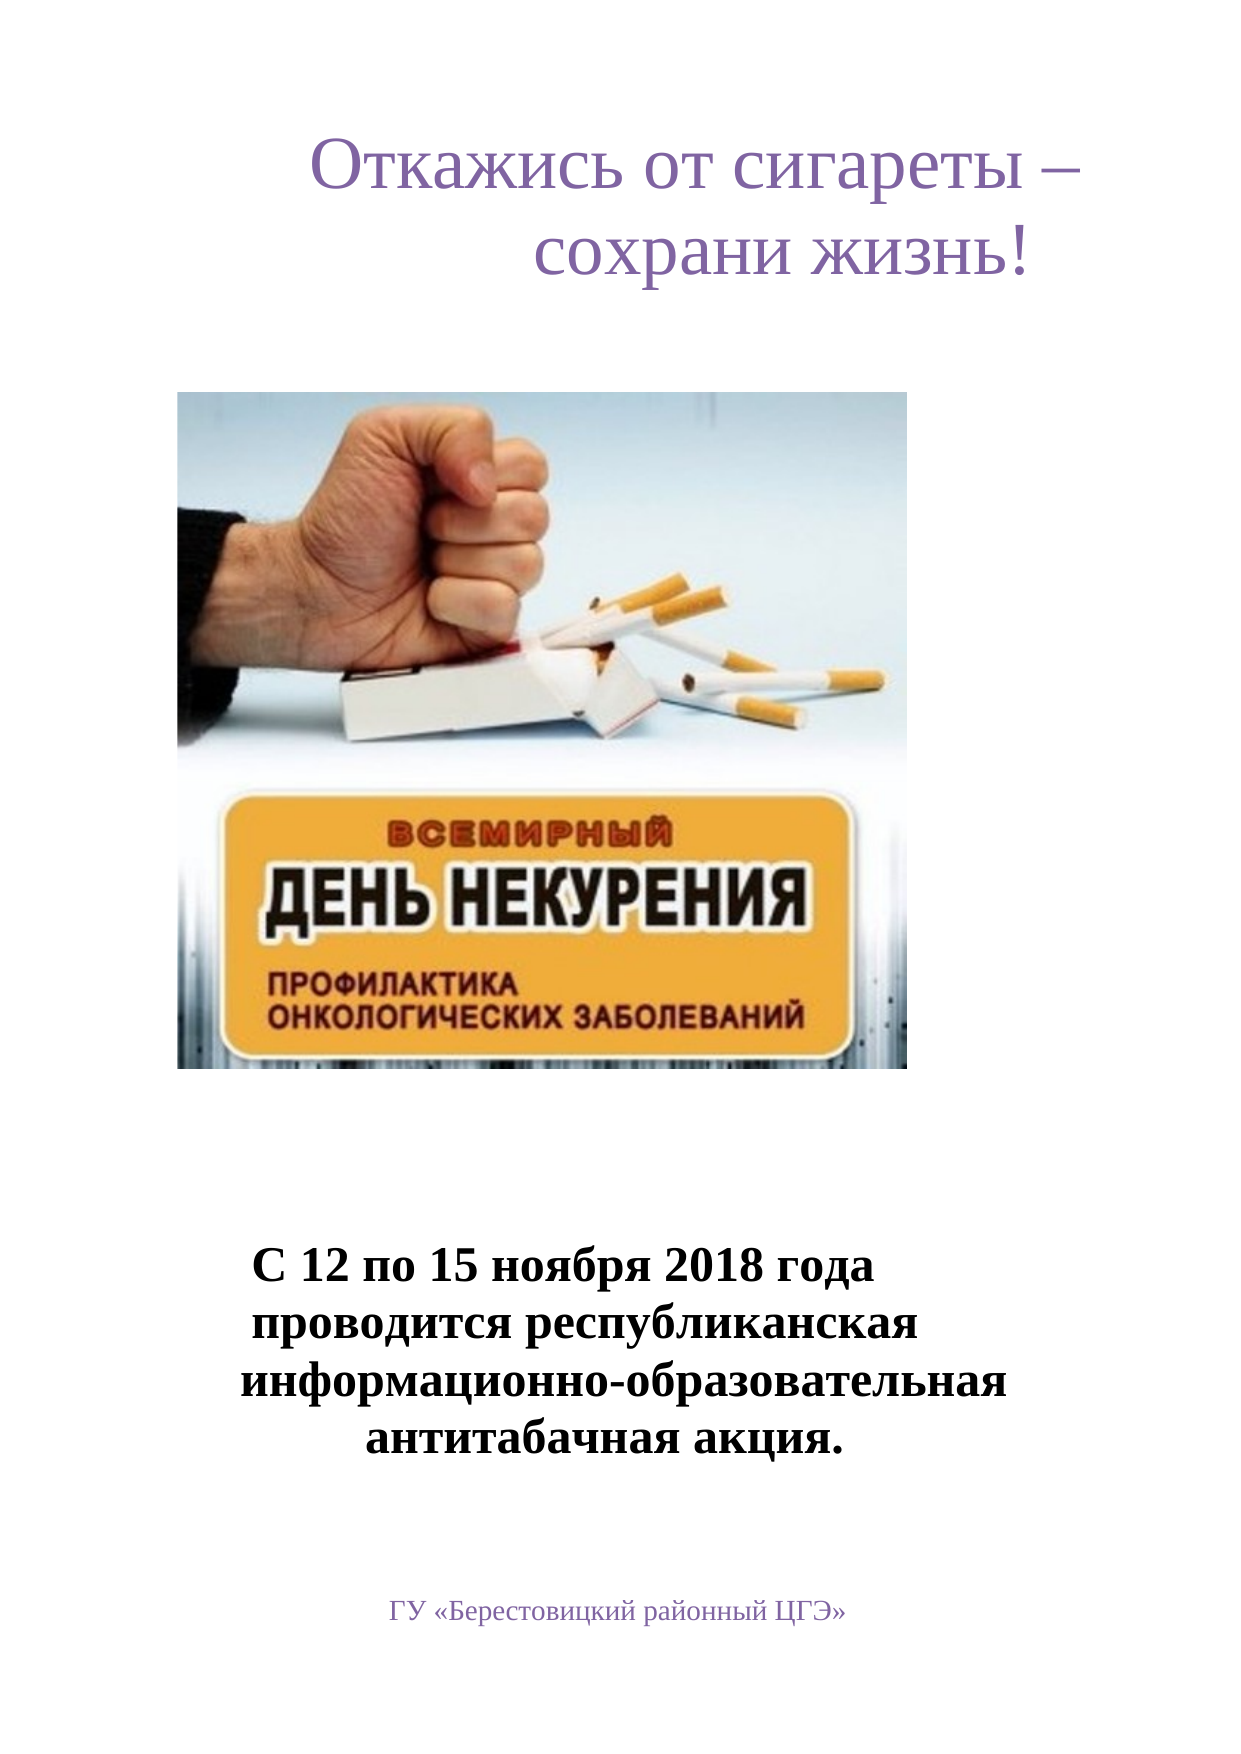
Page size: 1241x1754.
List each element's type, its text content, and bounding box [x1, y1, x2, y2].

text ГУ «Берестовицкий районный ЦГЭ» [177, 1593, 1152, 1627]
text сохрани жизнь! [177, 204, 1152, 291]
picture [177, 392, 907, 1069]
text информационно-образовательная [177, 1349, 1152, 1407]
text антитабачная акция. [177, 1407, 1152, 1464]
text C 12 по 15 ноября 2018 года [177, 1234, 1152, 1292]
text Откажись от сигареты – [177, 118, 1152, 204]
text проводится республиканская [177, 1292, 1152, 1349]
